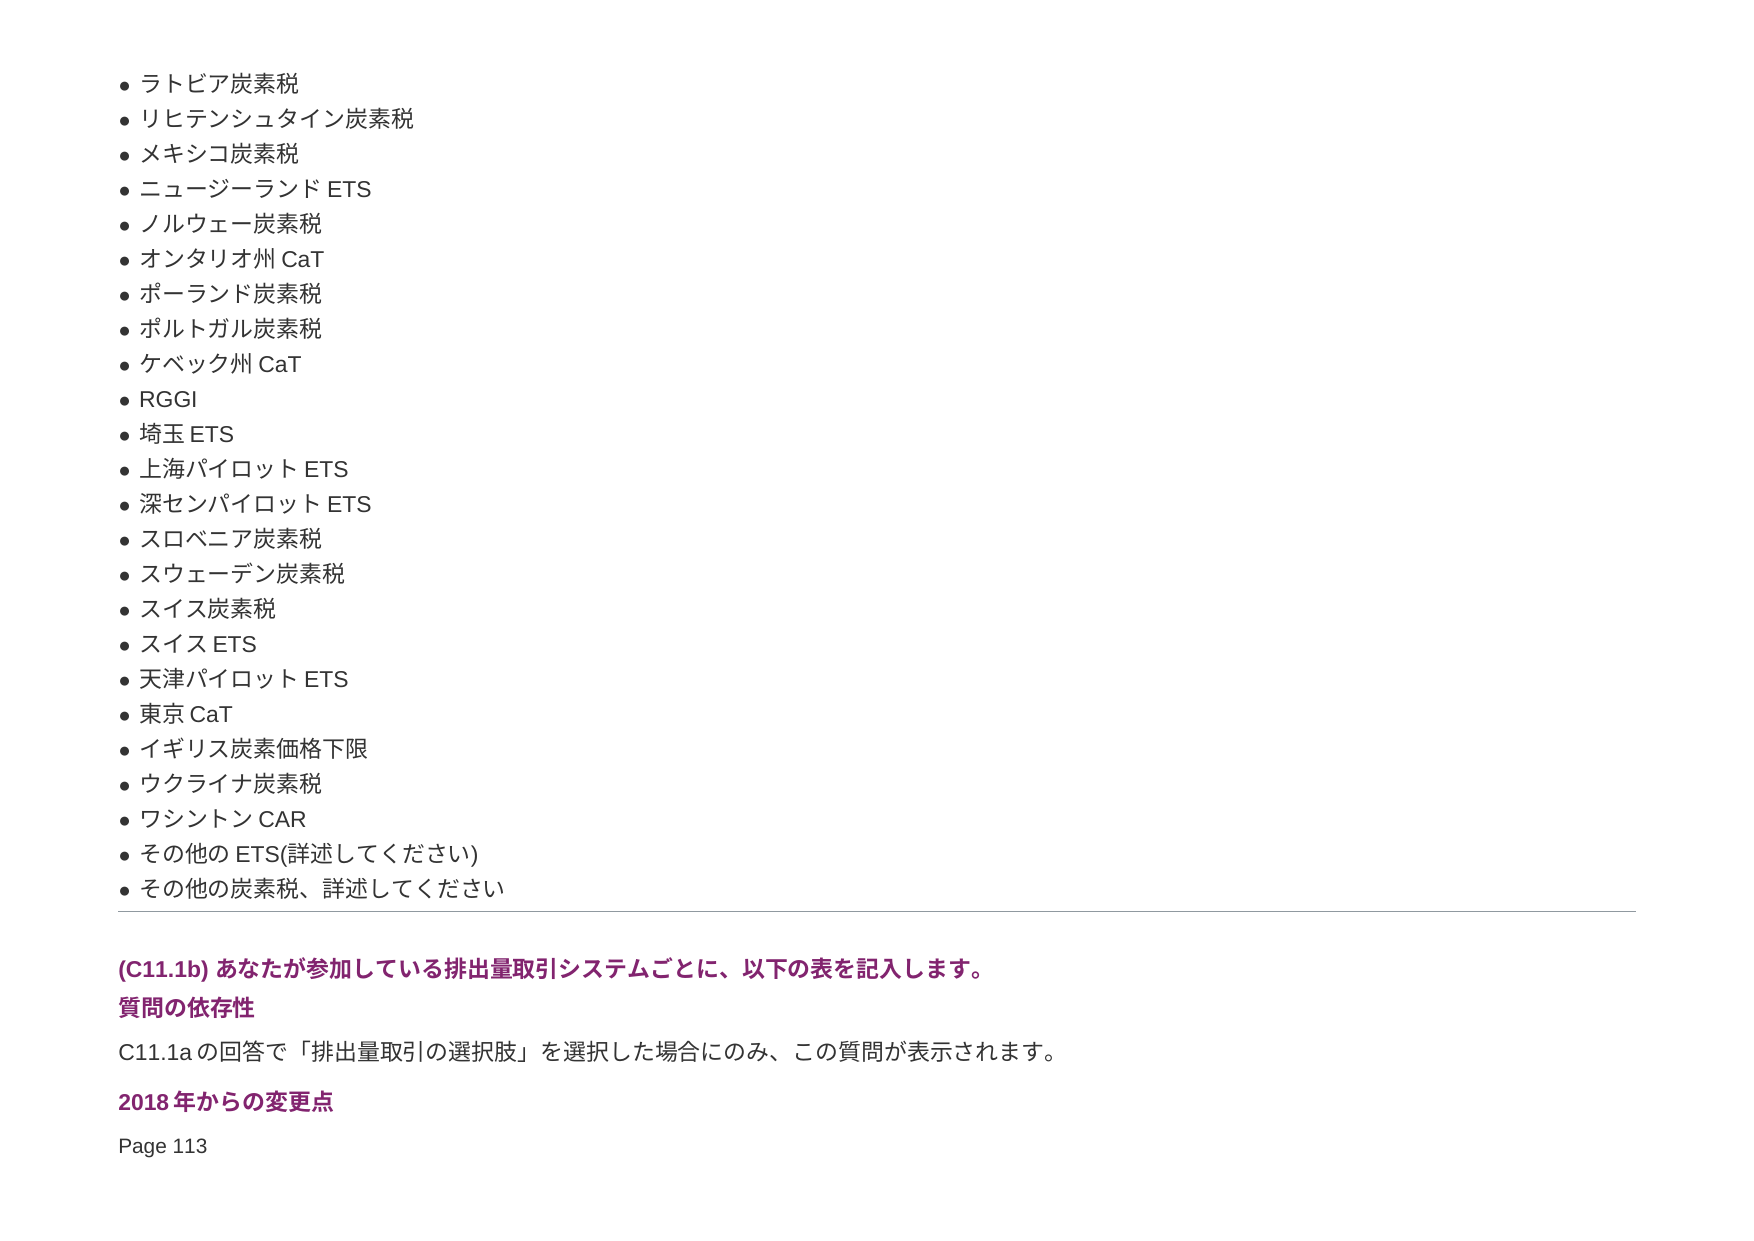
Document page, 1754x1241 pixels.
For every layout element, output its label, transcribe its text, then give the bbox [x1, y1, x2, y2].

list スロベニア炭素税 [118, 526, 1636, 552]
list その他の炭素税、詳述してください [118, 876, 1636, 902]
text 質問の依存性 [118, 995, 1636, 1021]
list スイス炭素税 [118, 596, 1636, 622]
list その他のETS(詳述してください) [118, 841, 1636, 867]
list ラトビア炭素税 [118, 71, 1636, 97]
list ワシントンCAR [118, 806, 1636, 832]
list ノルウェー炭素税 [118, 211, 1636, 237]
list スイスETS [118, 631, 1636, 657]
list RGGI [118, 386, 1636, 412]
list ポーランド炭素税 [118, 281, 1636, 307]
list スウェーデン炭素税 [118, 561, 1636, 587]
text 2018年からの変更点 [118, 1088, 1636, 1115]
list ケベック州CaT [118, 351, 1636, 377]
list 上海パイロットETS [118, 456, 1636, 482]
list イギリス炭素価格下限 [118, 736, 1636, 762]
list 深センパイロットETS [118, 491, 1636, 517]
list ポルトガル炭素税 [118, 316, 1636, 342]
list リヒテンシュタイン炭素税 [118, 106, 1636, 132]
list オンタリオ州CaT [118, 246, 1636, 272]
list 天津パイロットETS [118, 666, 1636, 692]
list 東京CaT [118, 701, 1636, 727]
list ウクライナ炭素税 [118, 771, 1636, 797]
text (C11.1b) あなたが参加している排出量取引システムごとに、以下の表を記入します。 [118, 956, 1636, 982]
list メキシコ炭素税 [118, 141, 1636, 167]
text C11.1aの回答で「排出量取引の選択肢」を選択した場合にのみ、この質問が表示されます。 [118, 1034, 1636, 1067]
list 埼玉ETS [118, 421, 1636, 447]
list ニュージーランドETS [118, 176, 1636, 202]
